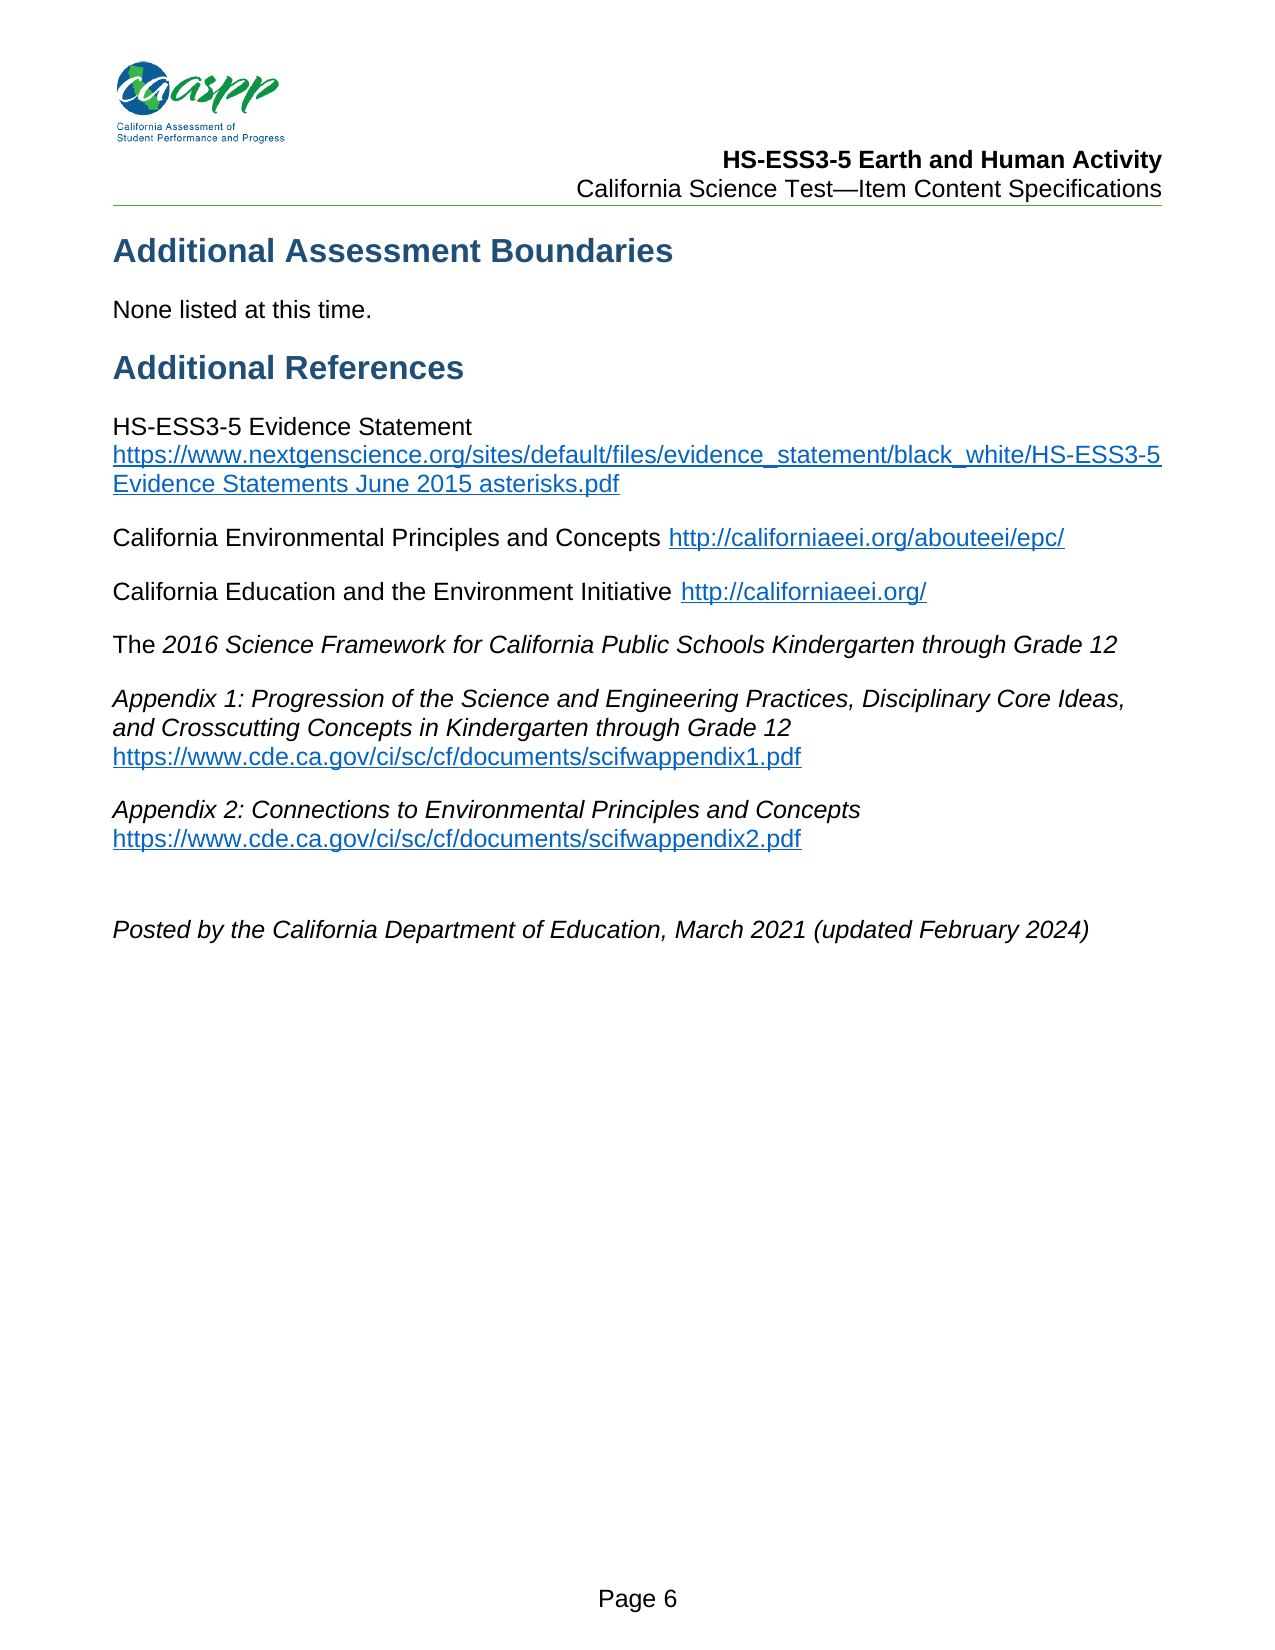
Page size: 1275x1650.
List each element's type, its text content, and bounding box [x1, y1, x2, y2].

subtitle Additional Assessment Boundaries [112, 231, 1162, 269]
picture [112, 60, 287, 146]
text Posted by the California Department of Education, March 2021 (updated February 2024) [112, 916, 1162, 944]
text HS-ESS3-5 Evidence Statement https://www.nextgenscience.org/sites/default/files/evidence_statement/black_white/HS-ESS3-5 Evidence Statements June 2015 asterisks.pdf [112, 412, 1162, 465]
text None listed at this time. [112, 294, 1162, 323]
text Appendix 2: Connections to Environmental Principles and Concepts https://www.cde.ca.gov/ci/sc/cf/documents/scifwappendix2.pdf [112, 796, 1162, 853]
text HS-ESS3-5 Evidence Statement https://www.nextgenscience.org/sites/default/files/evidence_statement/black_white/HS-ESS3-5 Evidence Statements June 2015 asterisks.pdf [112, 466, 1162, 498]
text California Environmental Principles and Concepts http://californiaeei.org/abouteei/epc/ [112, 523, 1162, 552]
text California Education and the Environment Initiative http://californiaeei.org/ [112, 577, 1162, 606]
text The 2016 Science Framework for California Public Schools Kindergarten through Grade 12 [112, 631, 1162, 659]
subtitle Additional References [112, 348, 1162, 387]
text Appendix 1: Progression of the Science and Engineering Practices, Disciplinary Core Ideas, and Crosscutting Concepts in Kindergarten through Grade 12 https://www.cde.ca.gov/ci/sc/cf/documents/scifwappendix1.pdf [112, 684, 1162, 771]
